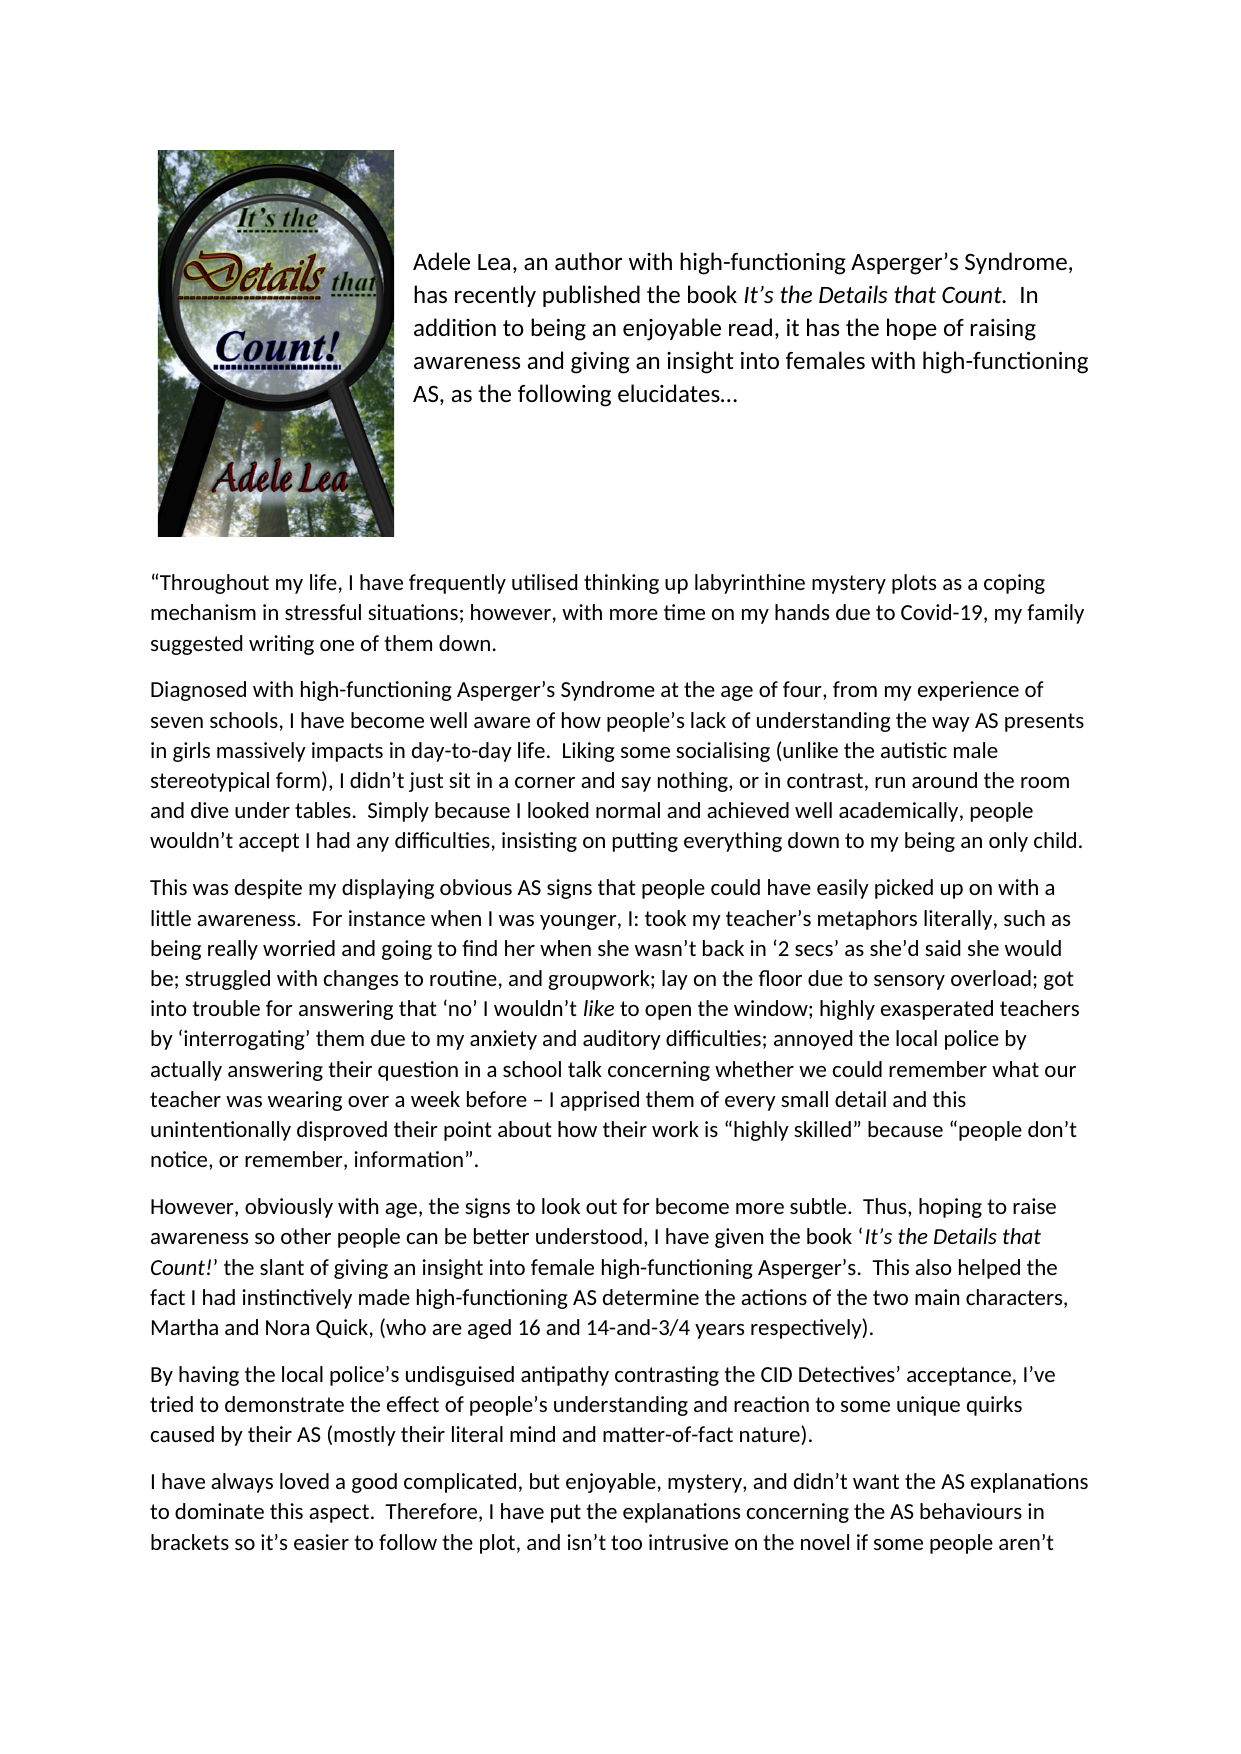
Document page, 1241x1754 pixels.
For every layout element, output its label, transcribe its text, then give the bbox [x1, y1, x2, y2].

text This was despite my displaying obvious AS signs that people could have easily picked up on with a little awareness. For instance when I was younger, I: took my teacher’s metaphors literally, such as being really worried and going to find her when she wasn’t back in ‘2 secs’ as she’d said she would be; struggled with changes to routine, and groupwork; lay on the floor due to sensory overload; got into trouble for answering that ‘no’ I wouldn’t like to open the window; highly exasperated teachers by ‘interrogating’ them due to my anxiety and auditory difficulties; annoyed the local police by actually answering their question in a school talk concerning whether we could remember what our teacher was wearing over a week before – I apprised them of every small detail and this unintentionally disproved their point about how their work is “highly skilled” because “people don’t notice, or remember, information”. [150, 841, 1090, 1141]
text By having the local police’s undisguised antipathy contrasting the CID Detectives’ acceptance, I’ve tried to demonstrate the effect of people’s understanding and reaction to some unique quirks caused by their AS (mostly their literal mind and matter-of-fact nature). [150, 1327, 1090, 1416]
text “Throughout my life, I have frequently utilised thinking up labyrinthine mystery plots as a coping mechanism in stressful situations; however, with more time on my hands due to Covid-19, my family suggested writing one of them down. [150, 535, 1090, 624]
text I have always loved a good complicated, but enjoyable, mystery, and didn’t want the AS explanations to dominate this aspect. Therefore, I have put the explanations concerning the AS behaviours in brackets so it’s easier to follow the plot, and isn’t too intrusive on the novel if some people aren’t primarily interested in this non-fiction part. After all, as is the case with most things in life, AS presents slightly differently in each individual, although the main underlying principles are the same. [150, 1434, 1090, 1583]
text Diagnosed with high-functioning Asperger’s Syndrome at the age of four, from my experience of seven schools, I have become well aware of how people’s lack of understanding the way AS presents in girls massively impacts in day-to-day life. Liking some socialising (unlike the autistic male stereotypical form), I didn’t just sit in a corner and say nothing, or in contrast, run around the room and dive under tables. Simply because I looked normal and achieved well academically, people wouldn’t accept I had any difficulties, insisting on putting everything down to my being an only child. [150, 643, 1090, 822]
text Adele Lea, an author with high-functioning Asperger’s Syndrome, has recently published the book It’s the Details that Count. In addition to being an enjoyable read, it has the hope of raising awareness and giving an insight into females with high-functioning AS, as the following elucidates… [150, 246, 1090, 376]
text However, obviously with age, the signs to look out for become more subtle. Thus, hoping to raise awareness so other people can be better understood, I have given the book ‘It’s the Details that Count!’ the slant of giving an insight into female high-functioning Asperger’s. This also helped the fact I had instinctively made high-functioning AS determine the actions of the two main characters, Martha and Nora Quick, (who are aged 16 and 14-and-3/4 years respectively). [150, 1159, 1090, 1308]
